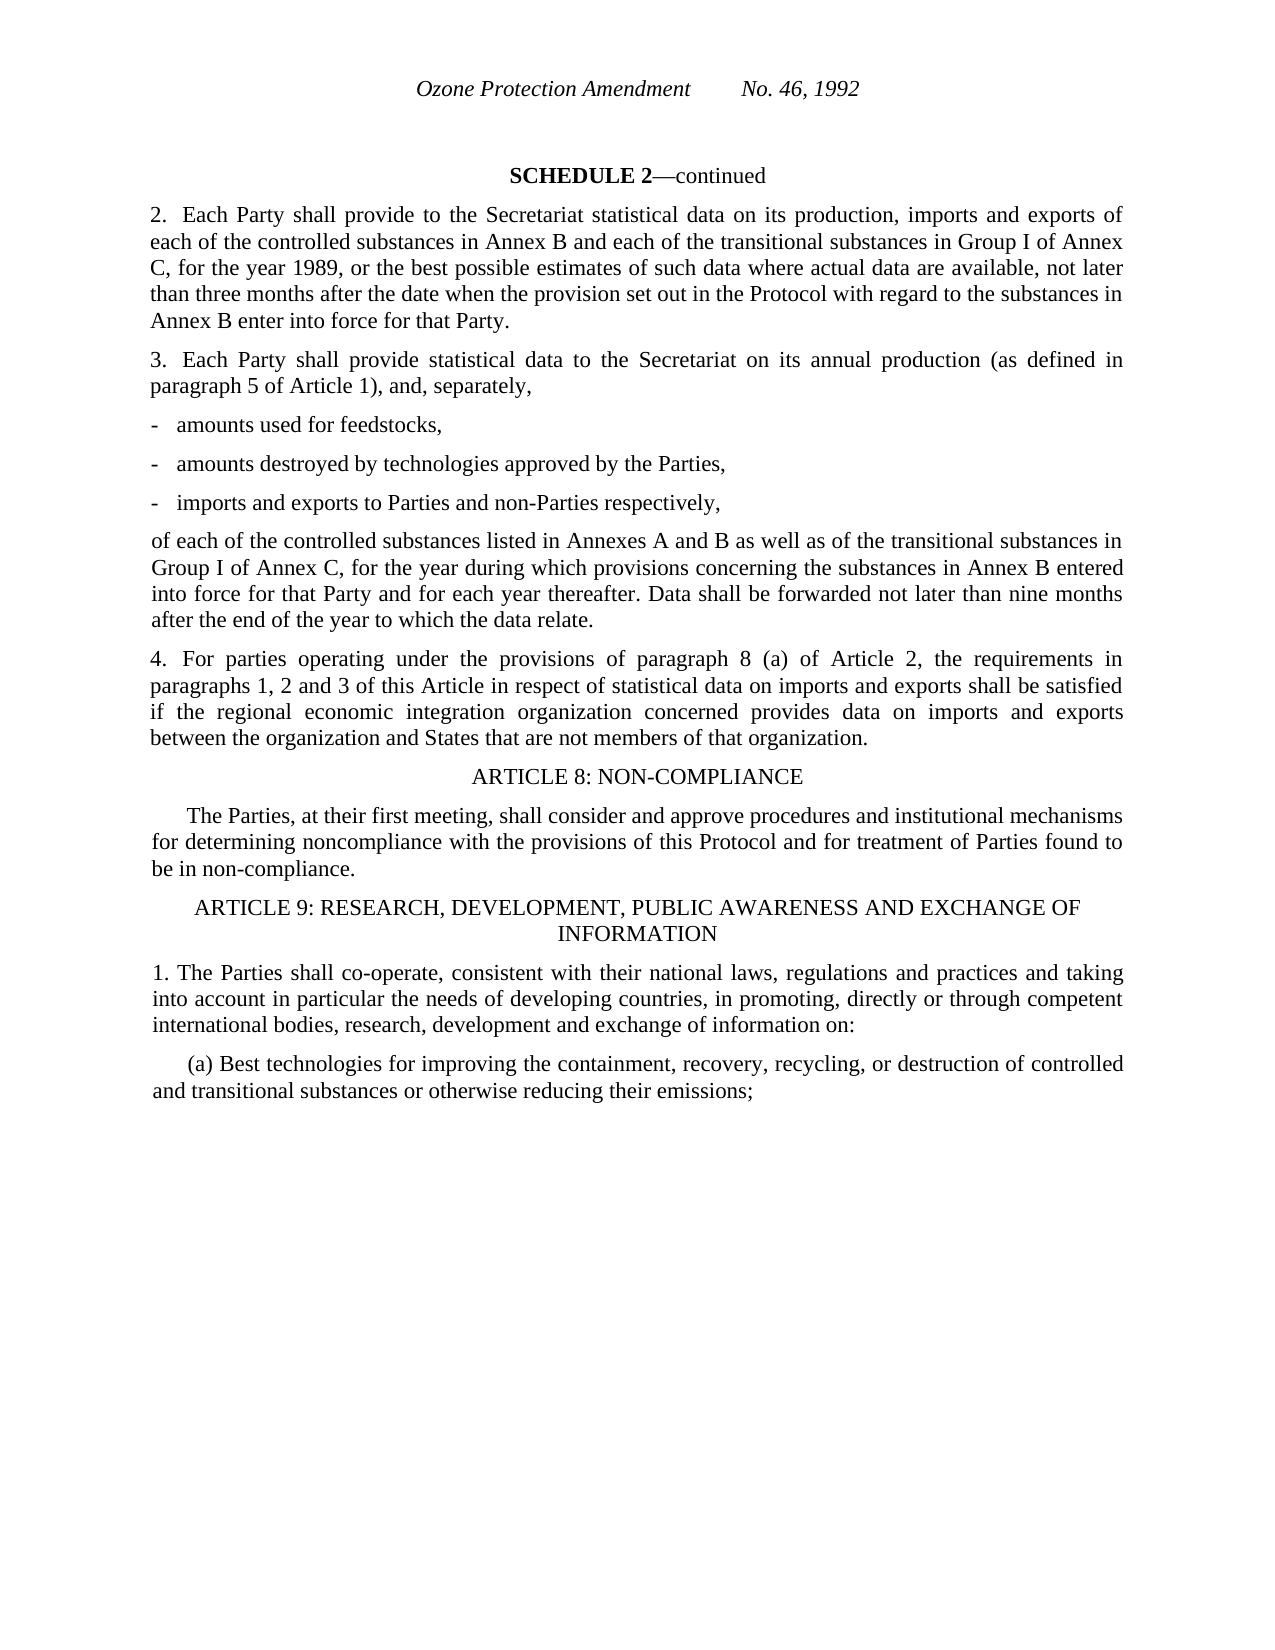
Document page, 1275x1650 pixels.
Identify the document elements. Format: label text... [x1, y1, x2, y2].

text (a) Best technologies for improving the containment, recovery, recycling, or destruction of controlled and transitional substances or otherwise reducing their emissions; [152, 1050, 1125, 1103]
list amounts destroyed by technologies approved by the Parties, [151, 450, 1125, 476]
list Each Party shall provide statistical data to the Secretariat on its annual production (as defined in paragraph 5 of Article 1), and, separately, [150, 346, 1125, 398]
text ARTICLE 8: NON-COMPLIANCE [150, 763, 1125, 789]
list imports and exports to Parties and non-Parties respectively, [151, 488, 1125, 515]
text 1. The Parties shall co-operate, consistent with their national laws, regulations and practices and taking into account in particular the needs of developing countries, in promoting, directly or through competent international bodies, research, development and exchange of information on: [152, 959, 1125, 1038]
list Each Party shall provide to the Secretariat statistical data on its production, imports and exports of each of the controlled substances in Annex B and each of the transitional substances in Group I of Annex C, for the year 1989, or the best possible estimates of such data where actual data are available, not later than three months after the date when the provision set out in the Protocol with regard to the substances in Annex B enter into force for that Party. [150, 201, 1125, 333]
text 4. For parties operating under the provisions of paragraph 8 (a) of Article 2, the requirements in paragraphs 1, 2 and 3 of this Article in respect of statistical data on imports and exports shall be satisfied if the regional economic integration organization concerned provides data on imports and exports between the organization and States that are not members of that organization. [150, 645, 1125, 751]
text The Parties, at their first meeting, shall consider and approve procedures and institutional mechanisms for determining noncompliance with the provisions of this Protocol and for treatment of Parties found to be in non-compliance. [151, 802, 1125, 881]
text SCHEDULE 2—continued [150, 162, 1125, 189]
list amounts used for feedstocks, [151, 411, 1125, 437]
text ARTICLE 9: RESEARCH, DEVELOPMENT, PUBLIC AWARENESS AND EXCHANGE OF INFORMATION [150, 894, 1125, 946]
text of each of the controlled substances listed in Annexes A and B as well as of the transitional substances in Group I of Annex C, for the year during which provisions concerning the substances in Annex B entered into force for that Party and for each year thereafter. Data shall be forwarded not later than nine months after the end of the year to which the data relate. [151, 527, 1125, 633]
